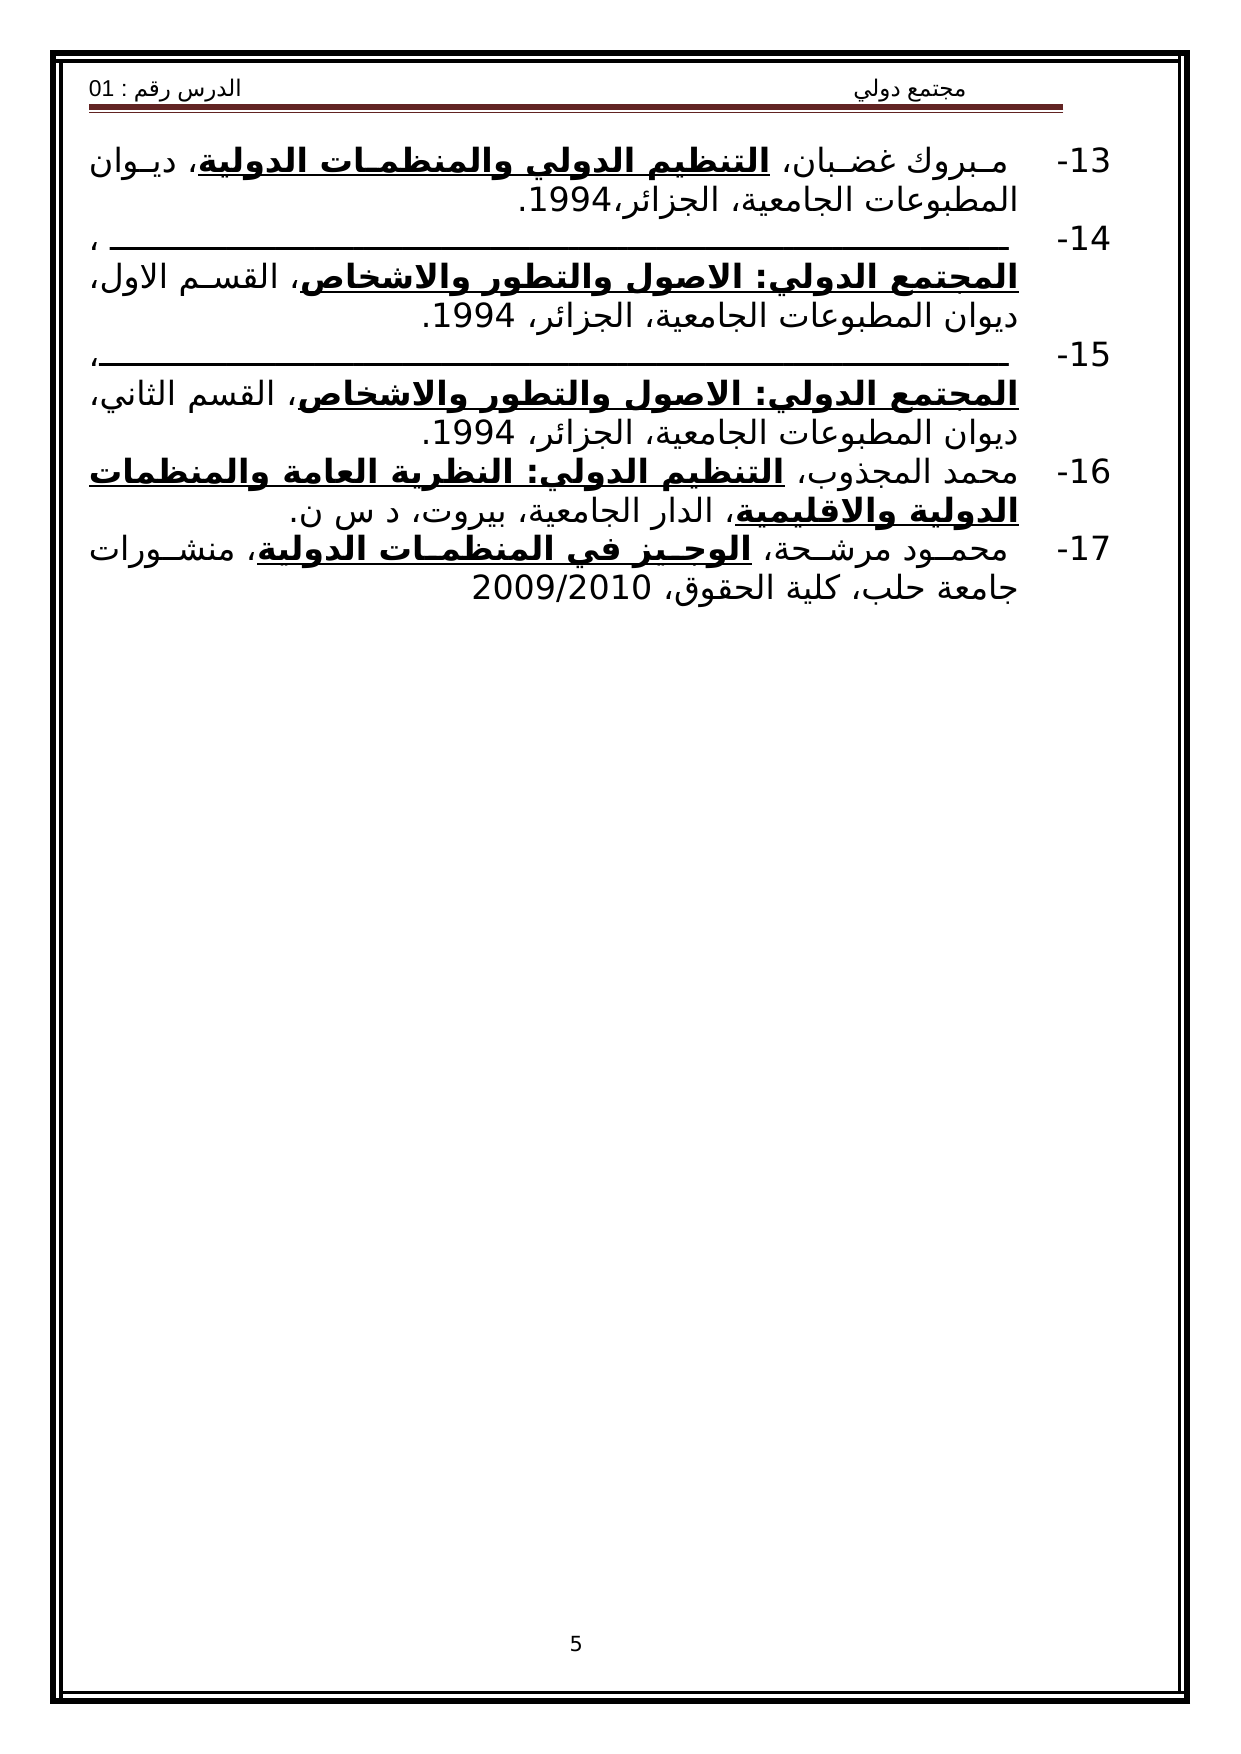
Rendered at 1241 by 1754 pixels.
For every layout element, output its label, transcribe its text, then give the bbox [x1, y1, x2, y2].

list محمد المجذوب، التنظيم الدولي: النظرية العامة والمنظمات الدولية والاقليمية، الدار الجامعية، بيروت، د س ن. [89, 452, 1057, 530]
list ـــــــــــــــــــــــــــــــــــــــــــــــــــــــــــــــــــــــــــــــــــ، المجتمع الدولي: الاصول والتطور والاشخاص، القسم الثاني، ديوان المطبوعات الجامعية، الجزائر، 1994. [89, 336, 1057, 452]
list محمود مرشحة، الوجيز في المنظمات الدولية، منشورات جامعة حلب، كلية الحقوق، 2009/2010 [89, 530, 1057, 608]
list مبروك غضبان، التنظيم الدولي والمنظمات الدولية، ديوان المطبوعات الجامعية، الجزائر،1994. [89, 141, 1057, 219]
list ـــــــــــــــــــــــــــــــــــــــــــــــــــــــــــــــــــــــــــــــــــ ، المجتمع الدولي: الاصول والتطور والاشخاص، القسم الاول، ديوان المطبوعات الجامعية، الجزائر، 1994. [89, 219, 1057, 336]
